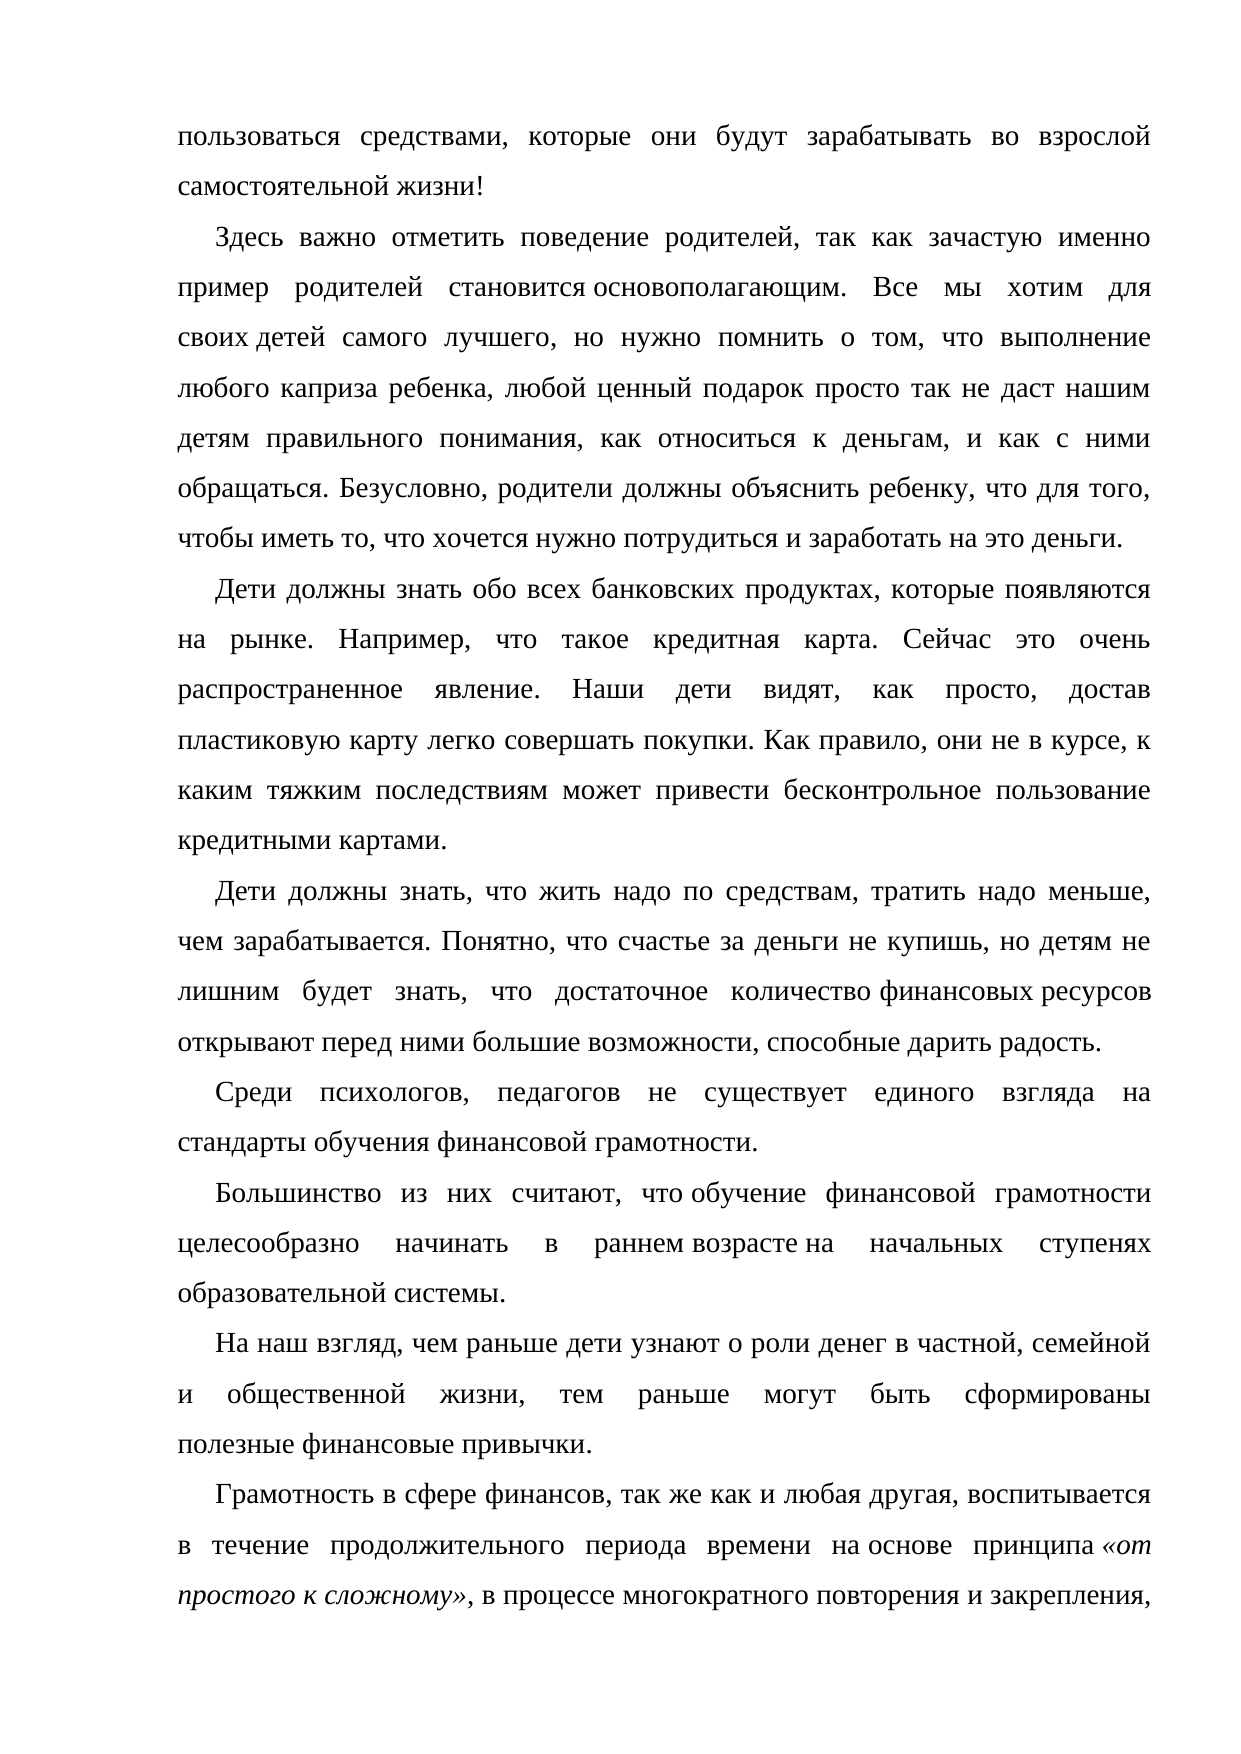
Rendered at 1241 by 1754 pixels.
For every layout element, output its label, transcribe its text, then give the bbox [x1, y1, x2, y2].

text Дети должны знать обо всех банковских продуктах, которые появляются на рынке. Например, что такое кредитная карта. Сейчас это очень распространенное явление. Наши дети видят, как просто, достав пластиковую карту легко совершать покупки. Как правило, они не в курсе, к каким тяжким последствиям может привести бесконтрольное пользование кредитными картами. [177, 571, 1152, 856]
text На наш взгляд, чем раньше дети узнают о роли денег в частной, семейной и общественной жизни, тем раньше могут быть сформированы полезные финансовые привычки. [177, 1326, 1152, 1460]
text Здесь важно отметить поведение родителей, так как зачастую именно пример родителей становится основополагающим. Все мы хотим для своих детей самого лучшего, но нужно помнить o том, что выполнение любого каприза ребенка, любой ценный подарок просто так не даст нашим детям правильного понимания, как относиться к деньгам, и как с ними обращаться. Безусловно, родители должны объяснить ребенку, что для того, чтобы иметь то, что хочется нужно потрудиться и заработать на это деньги. [177, 219, 1152, 554]
text Большинство из них считают, что обучение финансовой грамотности целесообразно начинать в раннем возрасте на начальных ступенях образовательной системы. [177, 1175, 1152, 1309]
text Дети должны знать, что жить надо по средствам, тратить надо меньше, чем зарабатывается. Понятно, что счастье за деньги не купишь, но детям не лишним будет знать, что достаточное количество финансовых ресурсов открывают перед ними большие возможности, способные дарить радость. [177, 873, 1152, 1057]
text Среди психологов, педагогов не существует единого взгляда на стандарты обучения финансовой грамотности. [177, 1074, 1152, 1158]
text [177, 118, 1152, 202]
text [177, 1477, 1152, 1611]
